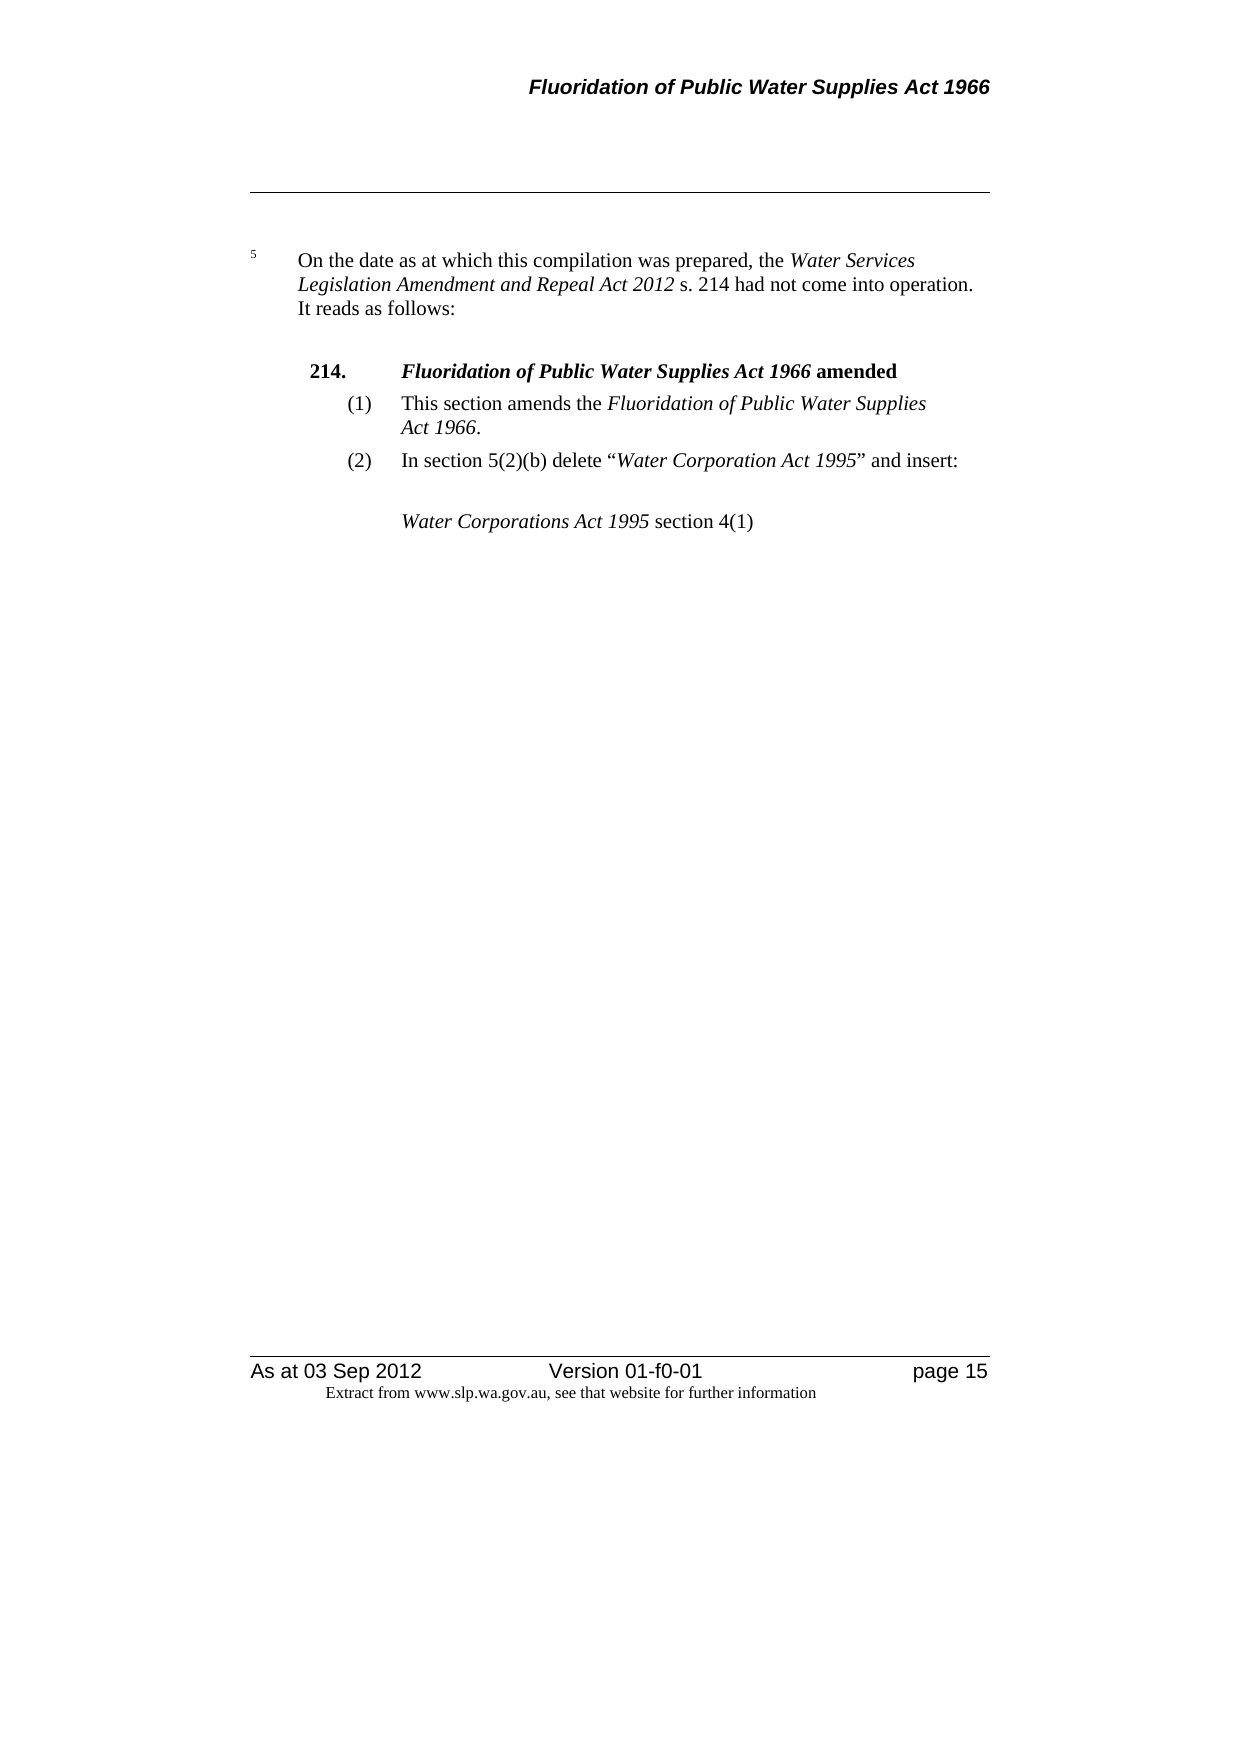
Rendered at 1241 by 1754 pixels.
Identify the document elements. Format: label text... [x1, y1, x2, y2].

text (2) In section 5(2)(b) delete “Water Corporation Act 1995” and insert: [312, 448, 960, 472]
text (1) This section amends the Fluoridation of Public Water Supplies Act 1966. [312, 391, 960, 439]
text 5 On the date as at which this compilation was prepared, the Water Services Legislation Amendment and Repeal Act 2012 s. 214 had not come into operation. It reads as follows: [250, 247, 990, 320]
subtitle 214. Fluoridation of Public Water Supplies Act 1966 amended [309, 359, 960, 383]
text Water Corporations Act 1995 section 4(1) [312, 509, 960, 533]
